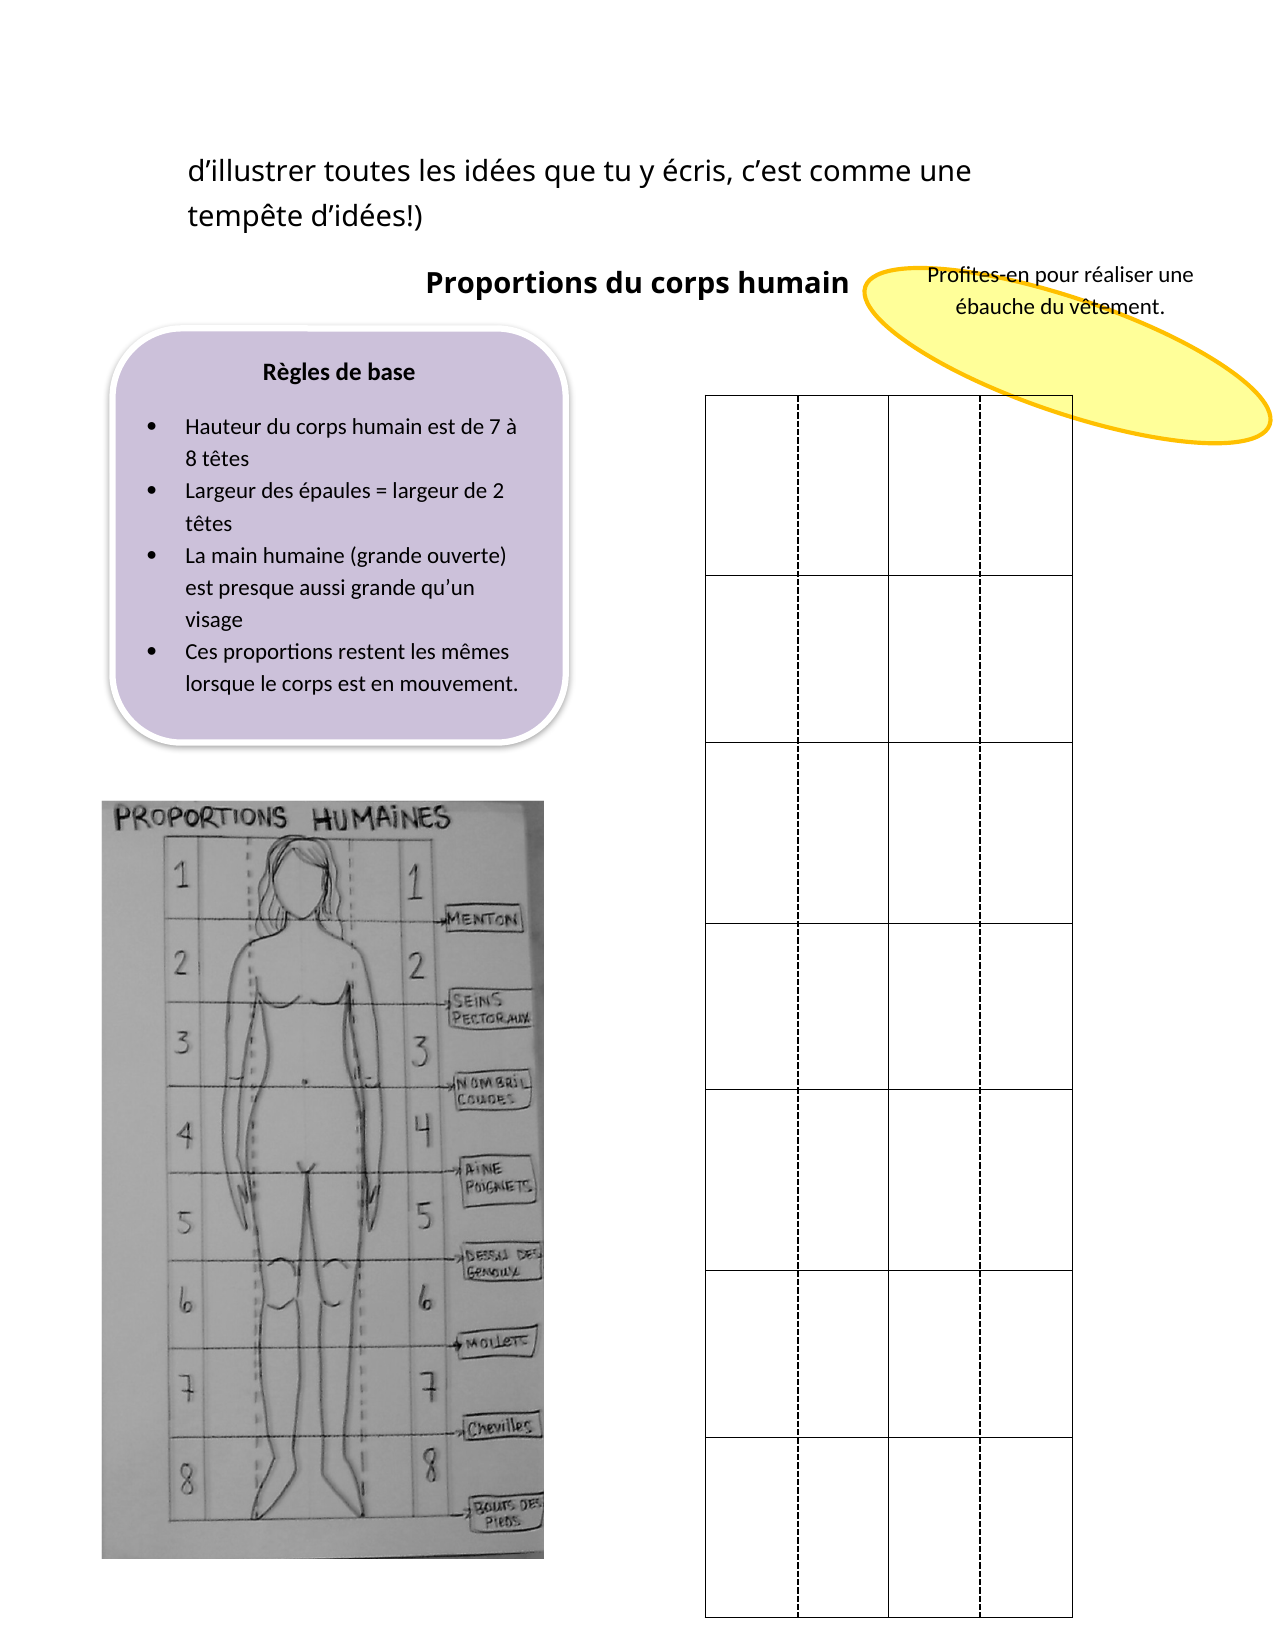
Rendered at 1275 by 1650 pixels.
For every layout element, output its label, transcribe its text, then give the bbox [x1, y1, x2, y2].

table_cell [798, 1438, 888, 1617]
table_cell [706, 1271, 798, 1437]
table_cell [706, 1090, 798, 1270]
table_cell [980, 924, 1072, 1089]
table_cell [889, 1271, 980, 1437]
table_cell [889, 576, 980, 742]
text Proportions du corps humain [187, 262, 1087, 302]
table_cell [980, 743, 1072, 922]
table_cell [798, 743, 888, 922]
text Réalise une carte conceptuelle pour développer ton idée. Voici les éléments que tu dois développer. (Tu ne seras pas obligé d’illustrer toutes les idées que tu y écris, c’est comme une tempête d’idées!) [187, 150, 1087, 235]
table_cell [889, 1438, 980, 1617]
table_header [980, 396, 1072, 575]
table_cell [706, 743, 798, 922]
table_cell [706, 576, 798, 742]
picture [102, 802, 544, 1559]
table_cell [798, 1271, 888, 1437]
table_cell [889, 1090, 980, 1270]
table_cell [889, 743, 980, 922]
table_cell [706, 1438, 798, 1617]
table_cell [889, 924, 980, 1089]
table_cell [980, 1438, 1072, 1617]
table_cell [980, 576, 1072, 742]
table_cell [798, 1090, 888, 1270]
table_cell [706, 924, 798, 1089]
table_cell [798, 576, 888, 742]
table_header [889, 396, 980, 575]
table_header [706, 396, 798, 575]
table_header [798, 396, 888, 575]
table_cell [980, 1271, 1072, 1437]
table_cell [798, 924, 888, 1089]
table_cell [980, 1090, 1072, 1270]
